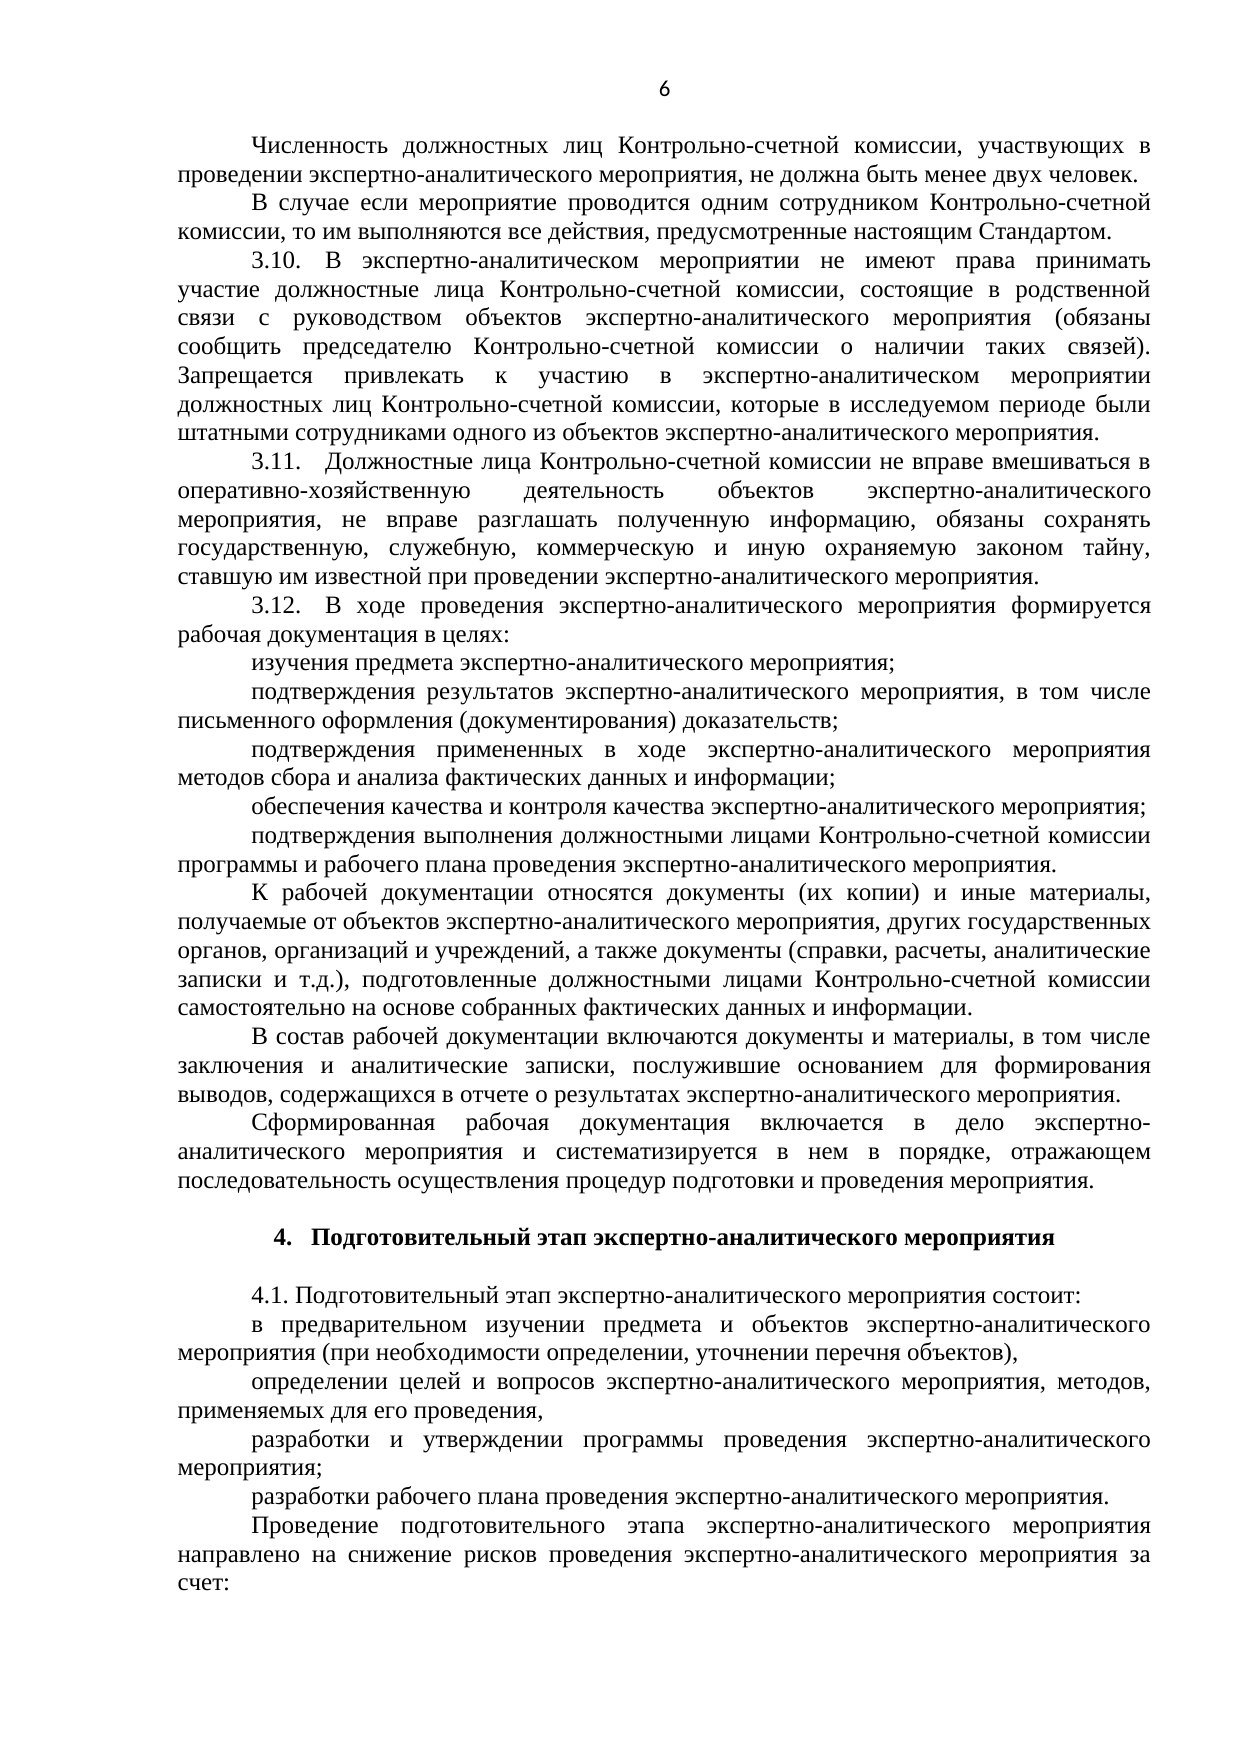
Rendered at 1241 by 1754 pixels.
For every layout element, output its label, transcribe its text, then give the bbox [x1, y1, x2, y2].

text изучения предмета экспертно-аналитического мероприятия; [177, 647, 1152, 676]
list В ходе проведения экспертно-аналитического мероприятия формируется рабочая документация в целях: [177, 590, 1152, 647]
list Подготовительный этап экспертно-аналитического мероприятия [177, 1222, 1152, 1251]
text подтверждения примененных в ходе экспертно-аналитического мероприятия методов сбора и анализа фактических данных и информации; [177, 734, 1152, 791]
text Проведение подготовительного этапа экспертно-аналитического мероприятия направлено на снижение рисков проведения экспертно-аналитического мероприятия за счет: [177, 1510, 1152, 1596]
text определении целей и вопросов экспертно-аналитического мероприятия, методов, применяемых для его проведения, [177, 1366, 1152, 1424]
text Сформированная рабочая документация включается в дело экспертно-аналитического мероприятия и систематизируется в нем в порядке, отражающем последовательность осуществления процедур подготовки и проведения мероприятия. [177, 1107, 1152, 1194]
text разработки и утверждении программы проведения экспертно-аналитического мероприятия; [177, 1424, 1152, 1481]
text подтверждения выполнения должностными лицами Контрольно-счетной комиссии программы и рабочего плана проведения экспертно-аналитического мероприятия. [177, 820, 1152, 877]
text 4.1. Подготовительный этап экспертно-аналитического мероприятия состоит: [177, 1280, 1152, 1309]
text разработки рабочего плана проведения экспертно-аналитического мероприятия. [177, 1481, 1152, 1510]
text В состав рабочей документации включаются документы и материалы, в том числе заключения и аналитические записки, послужившие основанием для формирования выводов, содержащихся в отчете о результатах экспертно-аналитического мероприятия. [177, 1021, 1152, 1107]
text в предварительном изучении предмета и объектов экспертно-аналитического мероприятия (при необходимости определении, уточнении перечня объектов), [177, 1309, 1152, 1366]
text подтверждения результатов экспертно-аналитического мероприятия, в том числе письменного оформления (документирования) доказательств; [177, 676, 1152, 734]
list Должностные лица Контрольно-счетной комиссии не вправе вмешиваться в оперативно-хозяйственную деятельность объектов экспертно-аналитического мероприятия, не вправе разглашать полученную информацию, обязаны сохранять государственную, служебную, коммерческую и иную охраняемую законом тайну, ставшую им известной при проведении экспертно-аналитического мероприятия. [177, 446, 1152, 590]
text обеспечения качества и контроля качества экспертно-аналитического мероприятия; [177, 791, 1152, 820]
text В случае если мероприятие проводится одним сотрудником Контрольно-счетной комиссии, то им выполняются все действия, предусмотренные настоящим Стандартом. [177, 187, 1152, 245]
text Численность должностных лиц Контрольно-счетной комиссии, участвующих в проведении экспертно-аналитического мероприятия, не должна быть менее двух человек. [177, 130, 1152, 187]
text К рабочей документации относятся документы (их копии) и иные материалы, получаемые от объектов экспертно-аналитического мероприятия, других государственных органов, организаций и учреждений, а также документы (справки, расчеты, аналитические записки и т.д.), подготовленные должностными лицами Контрольно-счетной комиссии самостоятельно на основе собранных фактических данных и информации. [177, 877, 1152, 1021]
list В экспертно-аналитическом мероприятии не имеют права принимать участие должностные лица Контрольно-счетной комиссии, состоящие в родственной связи с руководством объектов экспертно-аналитического мероприятия (обязаны сообщить председателю Контрольно-счетной комиссии о наличии таких связей). Запрещается привлекать к участию в экспертно-аналитическом мероприятии должностных лиц Контрольно-счетной комиссии, которые в исследуемом периоде были штатными сотрудниками одного из объектов экспертно-аналитического мероприятия. [177, 245, 1152, 446]
